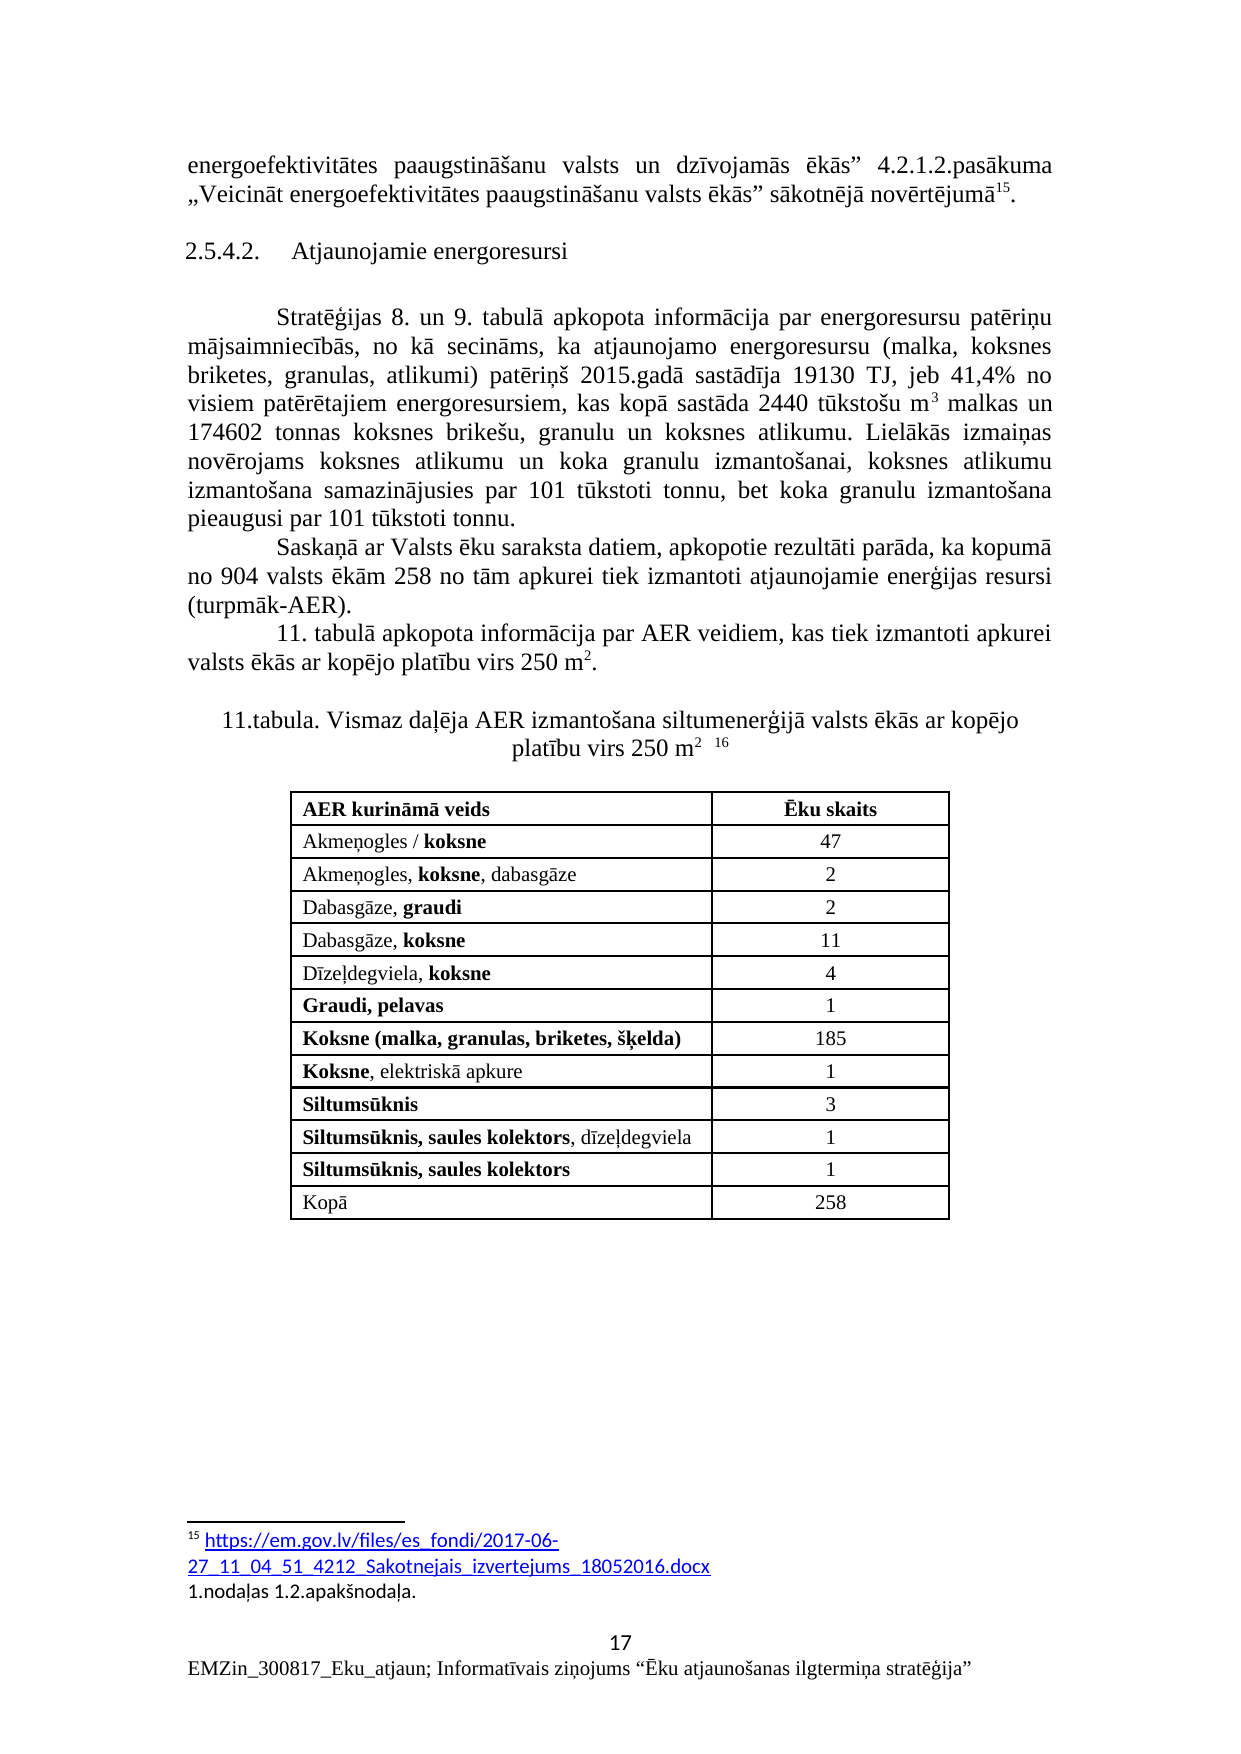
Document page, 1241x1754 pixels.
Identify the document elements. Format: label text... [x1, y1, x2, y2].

table_cell Koksne (malka, granulas, briketes, šķelda) [292, 1023, 711, 1053]
table_cell Akmeņogles / koksne [292, 826, 711, 857]
table_cell 1 [713, 1121, 948, 1152]
table_cell 47 [713, 826, 948, 857]
table_cell 3 [713, 1089, 948, 1119]
text Stratēģijas 8. un 9. tabulā apkopota informācija par energoresursu patēriņu mājsaimniecībās, no kā secināms, ka atjaunojamo energoresursu (malka, koksnes briketes, granulas, atlikumi) patēriņš 2015.gadā sastādīja 19130 TJ, jeb 41,4% no visiem patērētajiem energoresursiem, kas kopā sastāda 2440 tūkstošu m3 malkas un 174602 tonnas koksnes brikešu, granulu un koksnes atlikumu. Lielākās izmaiņas novērojams koksnes atlikumu un koka granulu izmantošanai, koksnes atlikumu izmantošana samazinājusies par 101 tūkstoti tonnu, bet koka granulu izmantošana pieaugusi par 101 tūkstoti tonnu. [187, 302, 1053, 532]
table_cell 2 [713, 859, 948, 889]
table_header AER kurināmā veids [292, 793, 711, 824]
table_cell Dīzeļdegviela, koksne [292, 957, 711, 988]
table_cell 258 [713, 1187, 948, 1218]
table_cell 1 [713, 1056, 948, 1086]
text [187, 150, 1053, 207]
table_cell 2 [713, 892, 948, 922]
table_cell Kopā [292, 1187, 711, 1218]
table_cell Koksne, elektriskā apkure [292, 1056, 711, 1086]
table_cell Siltumsūknis, saules kolektors [292, 1154, 711, 1185]
text 11. tabulā apkopota informācija par AER veidiem, kas tiek izmantoti apkurei valsts ēkās ar kopējo platību virs 250 m2. [187, 618, 1053, 676]
table_cell Dabasgāze, graudi [292, 892, 711, 922]
table_cell Akmeņogles, koksne, dabasgāze [292, 859, 711, 889]
text Saskaņā ar Valsts ēku saraksta datiem, apkopotie rezultāti parāda, ka kopumā no 904 valsts ēkām 258 no tām apkurei tiek izmantoti atjaunojamie enerģijas resursi (turpmāk-AER). [187, 532, 1053, 618]
text Atjaunojamie energoresursi [185, 236, 1053, 265]
table_cell 1 [713, 990, 948, 1021]
text 11.tabula. Vismaz daļēja AER izmantošana siltumenerģijā valsts ēkās ar kopējo platību virs 250 m2 16 [187, 705, 1053, 762]
table_cell 1 [713, 1154, 948, 1185]
table_cell Graudi, pelavas [292, 990, 711, 1021]
table_cell Dabasgāze, koksne [292, 924, 711, 955]
table_header Ēku skaits [713, 793, 948, 824]
table_cell 4 [713, 957, 948, 988]
table_cell Siltumsūknis, saules kolektors, dīzeļdegviela [292, 1121, 711, 1152]
table_cell Siltumsūknis [292, 1089, 711, 1119]
table_cell 185 [713, 1023, 948, 1053]
table_cell 11 [713, 924, 948, 955]
